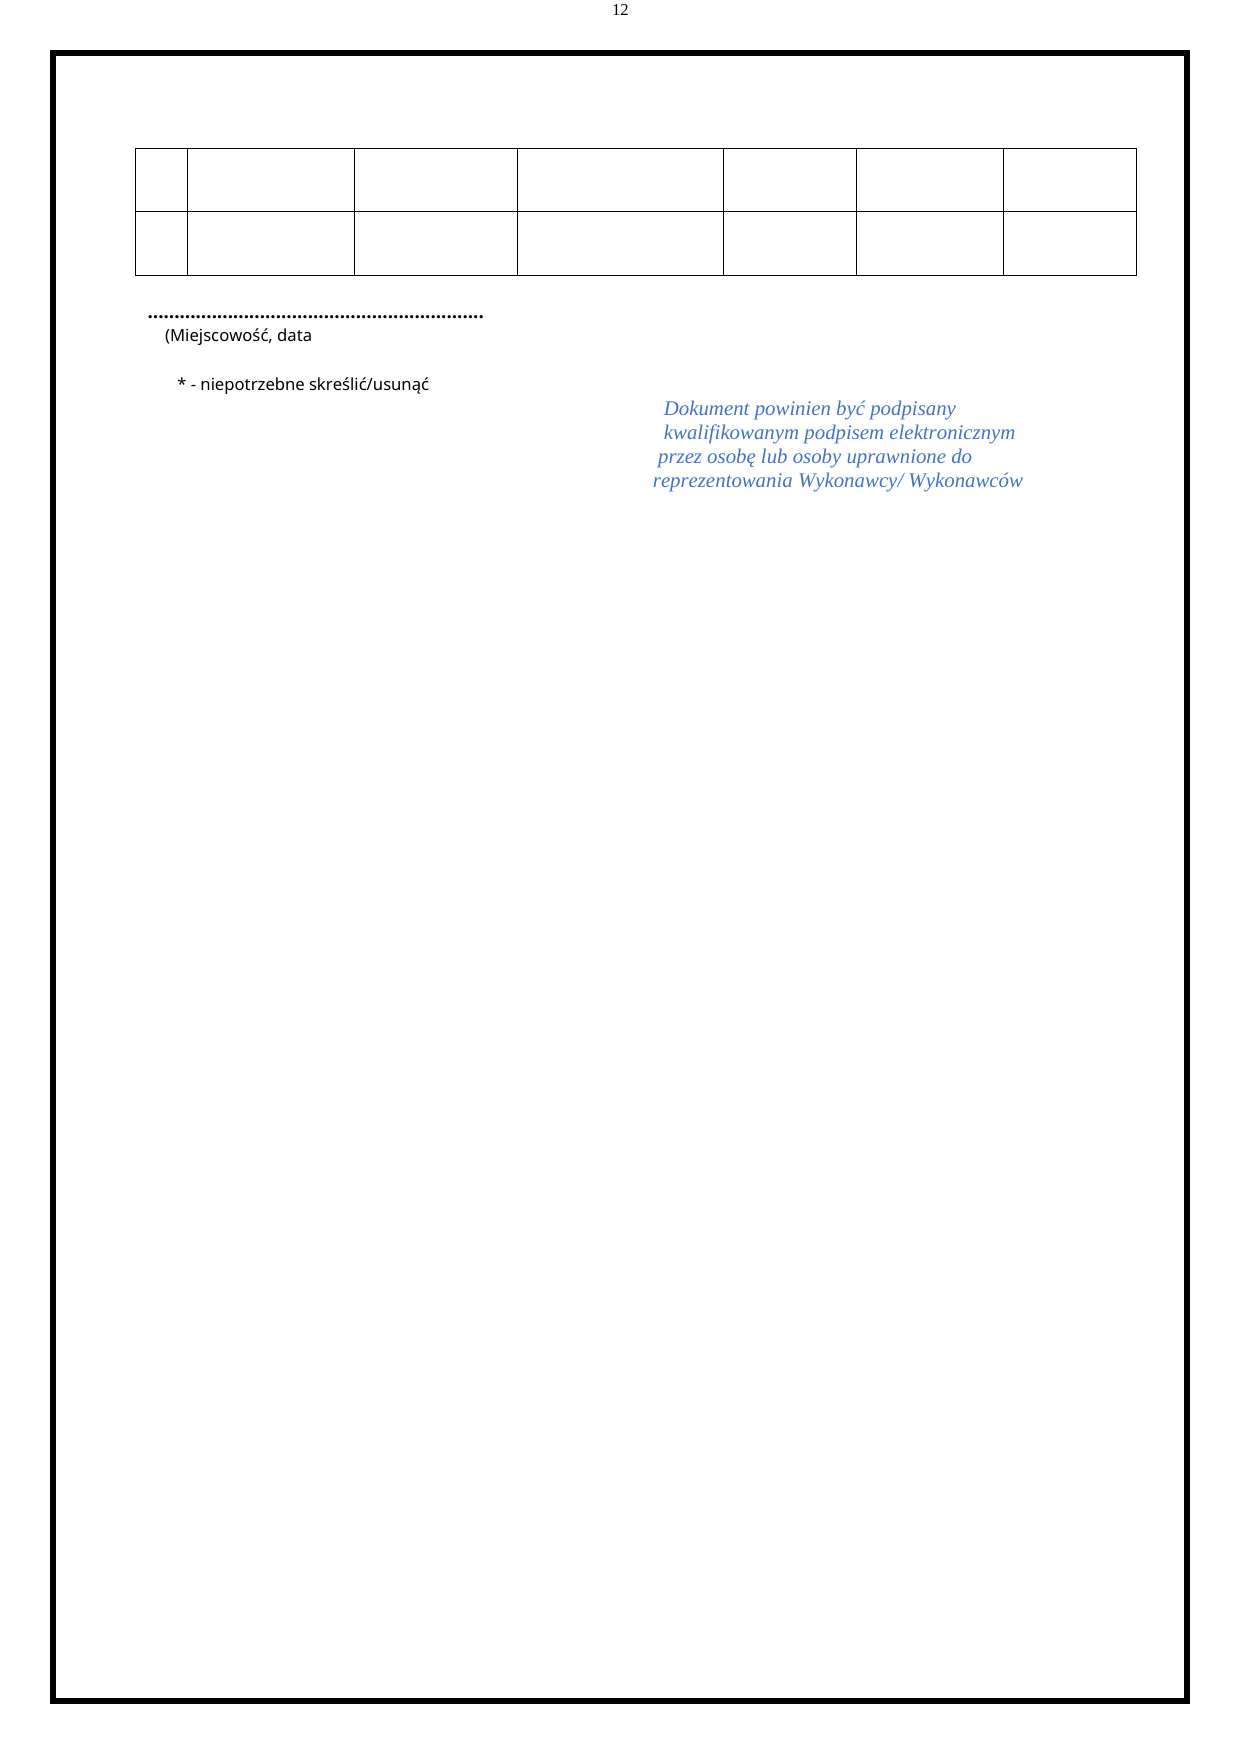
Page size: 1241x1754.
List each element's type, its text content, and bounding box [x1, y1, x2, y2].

text Dokument powinien być podpisany [590, 396, 1093, 420]
table_cell [136, 212, 187, 275]
table_cell [1004, 212, 1136, 275]
table_cell [518, 212, 723, 275]
table_cell [188, 149, 354, 211]
table_cell [355, 212, 517, 275]
table_cell [355, 149, 517, 211]
table_cell [857, 149, 1003, 211]
text kwalifikowanym podpisem elektronicznym [664, 420, 1093, 444]
text przez osobę lub osoby uprawnione do [147, 444, 1093, 468]
text ............................................................... [147, 298, 1093, 324]
text reprezentowania Wykonawcy/ Wykonawców [147, 468, 1093, 492]
text (Miejscowość, data [147, 324, 1093, 347]
table_cell [518, 149, 723, 211]
table_cell [1004, 149, 1136, 211]
table_cell [724, 149, 856, 211]
table_cell [857, 212, 1003, 275]
table_cell [724, 212, 856, 275]
table_cell [188, 212, 354, 275]
text * - niepotrzebne skreślić/usunąć [177, 373, 1093, 396]
table_cell [136, 149, 187, 211]
